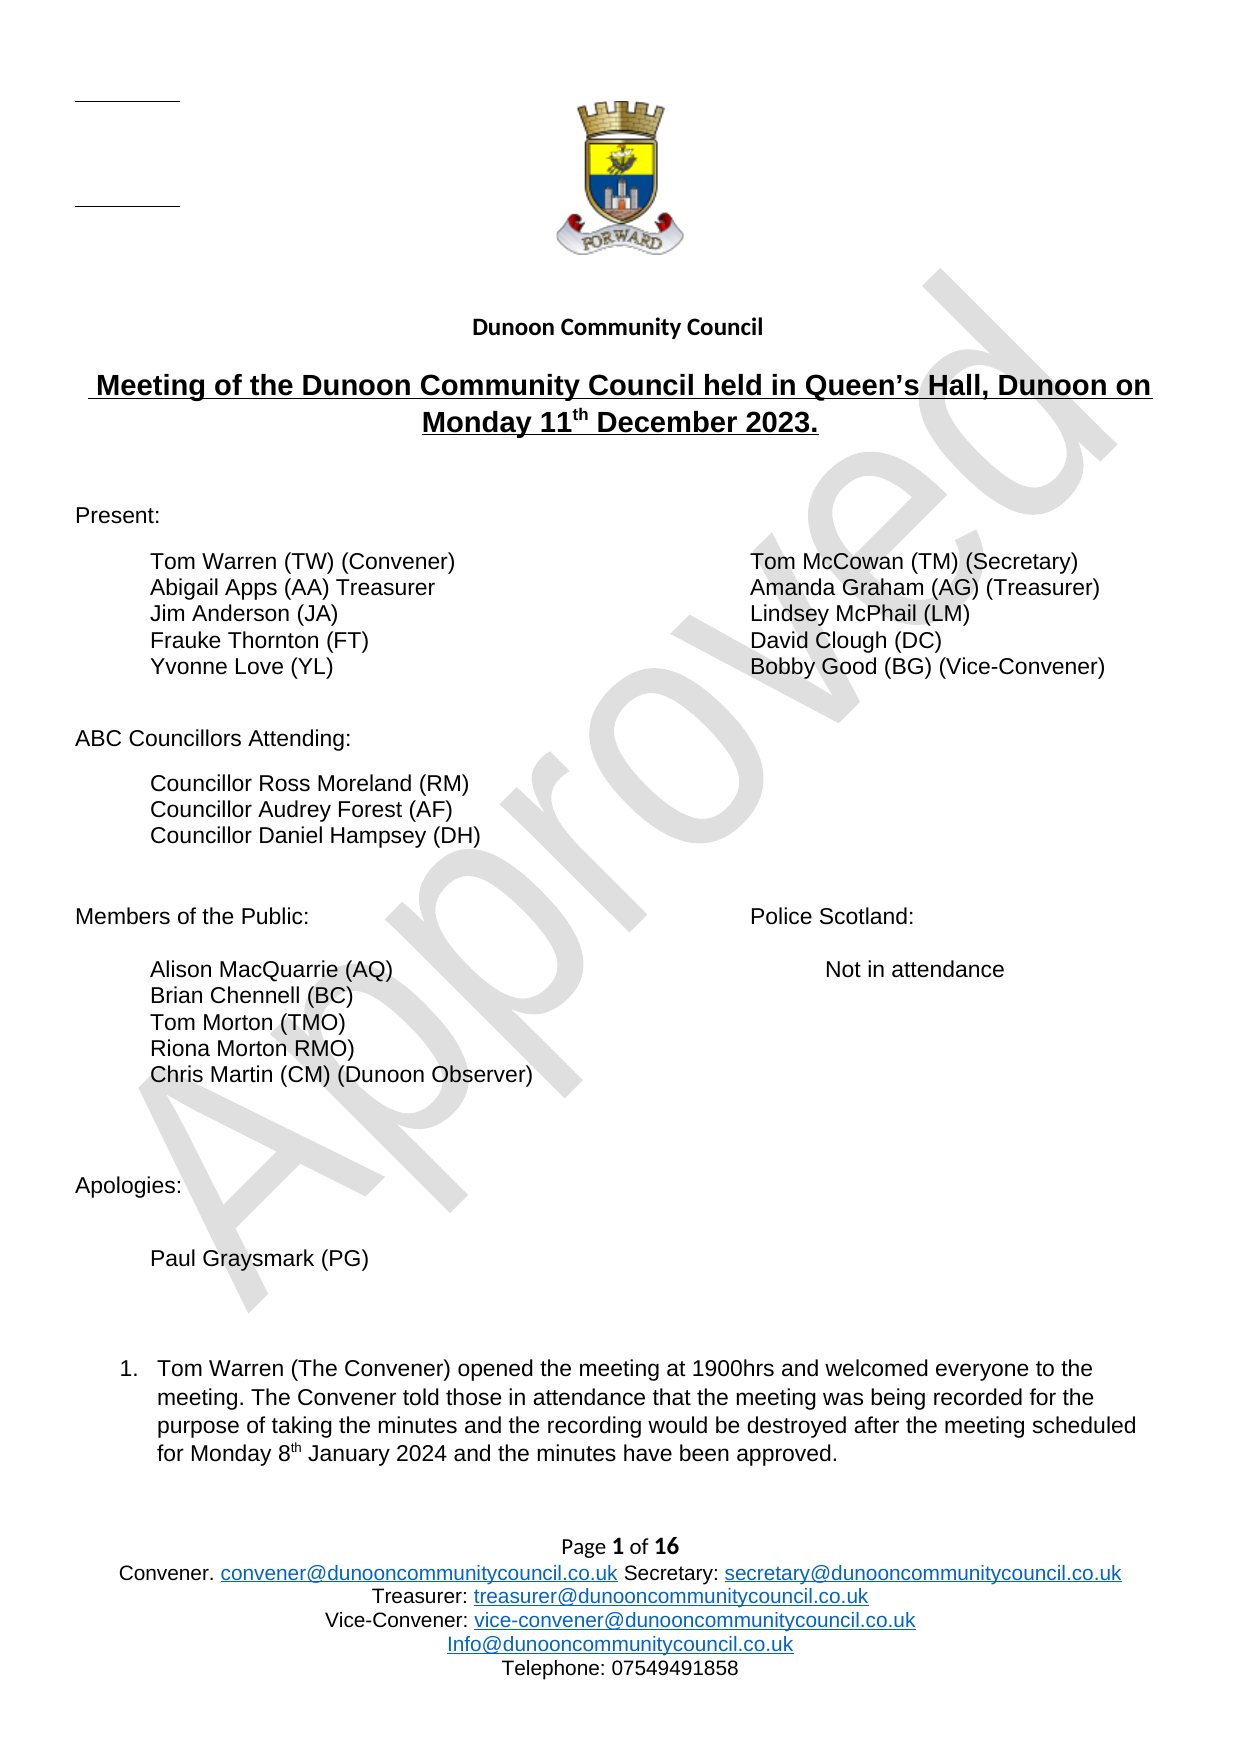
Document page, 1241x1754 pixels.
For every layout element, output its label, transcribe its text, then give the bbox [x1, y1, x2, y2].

text Riona Morton RMO) [75, 1035, 1165, 1061]
text Abigail Apps (AA) Treasurer Amanda Graham (AG) (Treasurer) [75, 574, 1165, 600]
text Chris Martin (CM) (Dunoon Observer) [75, 1061, 1165, 1087]
text Brian Chennell (BC) [75, 982, 1165, 1008]
text Frauke Thornton (FT) David Clough (DC) [75, 627, 1165, 653]
picture [556, 101, 684, 255]
text Alison MacQuarrie (AQ) Not in attendance [75, 956, 1165, 982]
list Tom Warren (The Convener) opened the meeting at 1900hrs and welcomed everyone to the meeting. The Convener told those in attendance that the meeting was being recorded for the purpose of taking the minutes and the recording would be destroyed after the meeting scheduled for Monday 8th January 2024 and the minutes have been approved. [119, 1355, 1165, 1467]
text Councillor Daniel Hampsey (DH) [75, 822, 1165, 849]
text Jim Anderson (JA) Lindsey McPhail (LM) [75, 600, 1165, 627]
text Present: [75, 502, 1165, 529]
text Councillor Ross Moreland (RM) [75, 769, 1165, 796]
text Apologies: [75, 1172, 1165, 1198]
text ABC Councillors Attending: [75, 724, 1165, 751]
text Members of the Public: Police Scotland: [75, 903, 1165, 929]
text Tom Warren (TW) (Convener) Tom McCowan (TM) (Secretary) [75, 548, 1165, 574]
text Tom Morton (TMO) [75, 1008, 1165, 1035]
text Councillor Audrey Forest (AF) [75, 796, 1165, 822]
text Paul Graysmark (PG) [75, 1245, 1165, 1271]
text Yvonne Love (YL) Bobby Good (BG) (Vice-Convener) [75, 653, 1165, 679]
text Meeting of the Dunoon Community Council held in Queen’s Hall, Dunoon on Monday 11th December 2023. [75, 368, 1165, 438]
